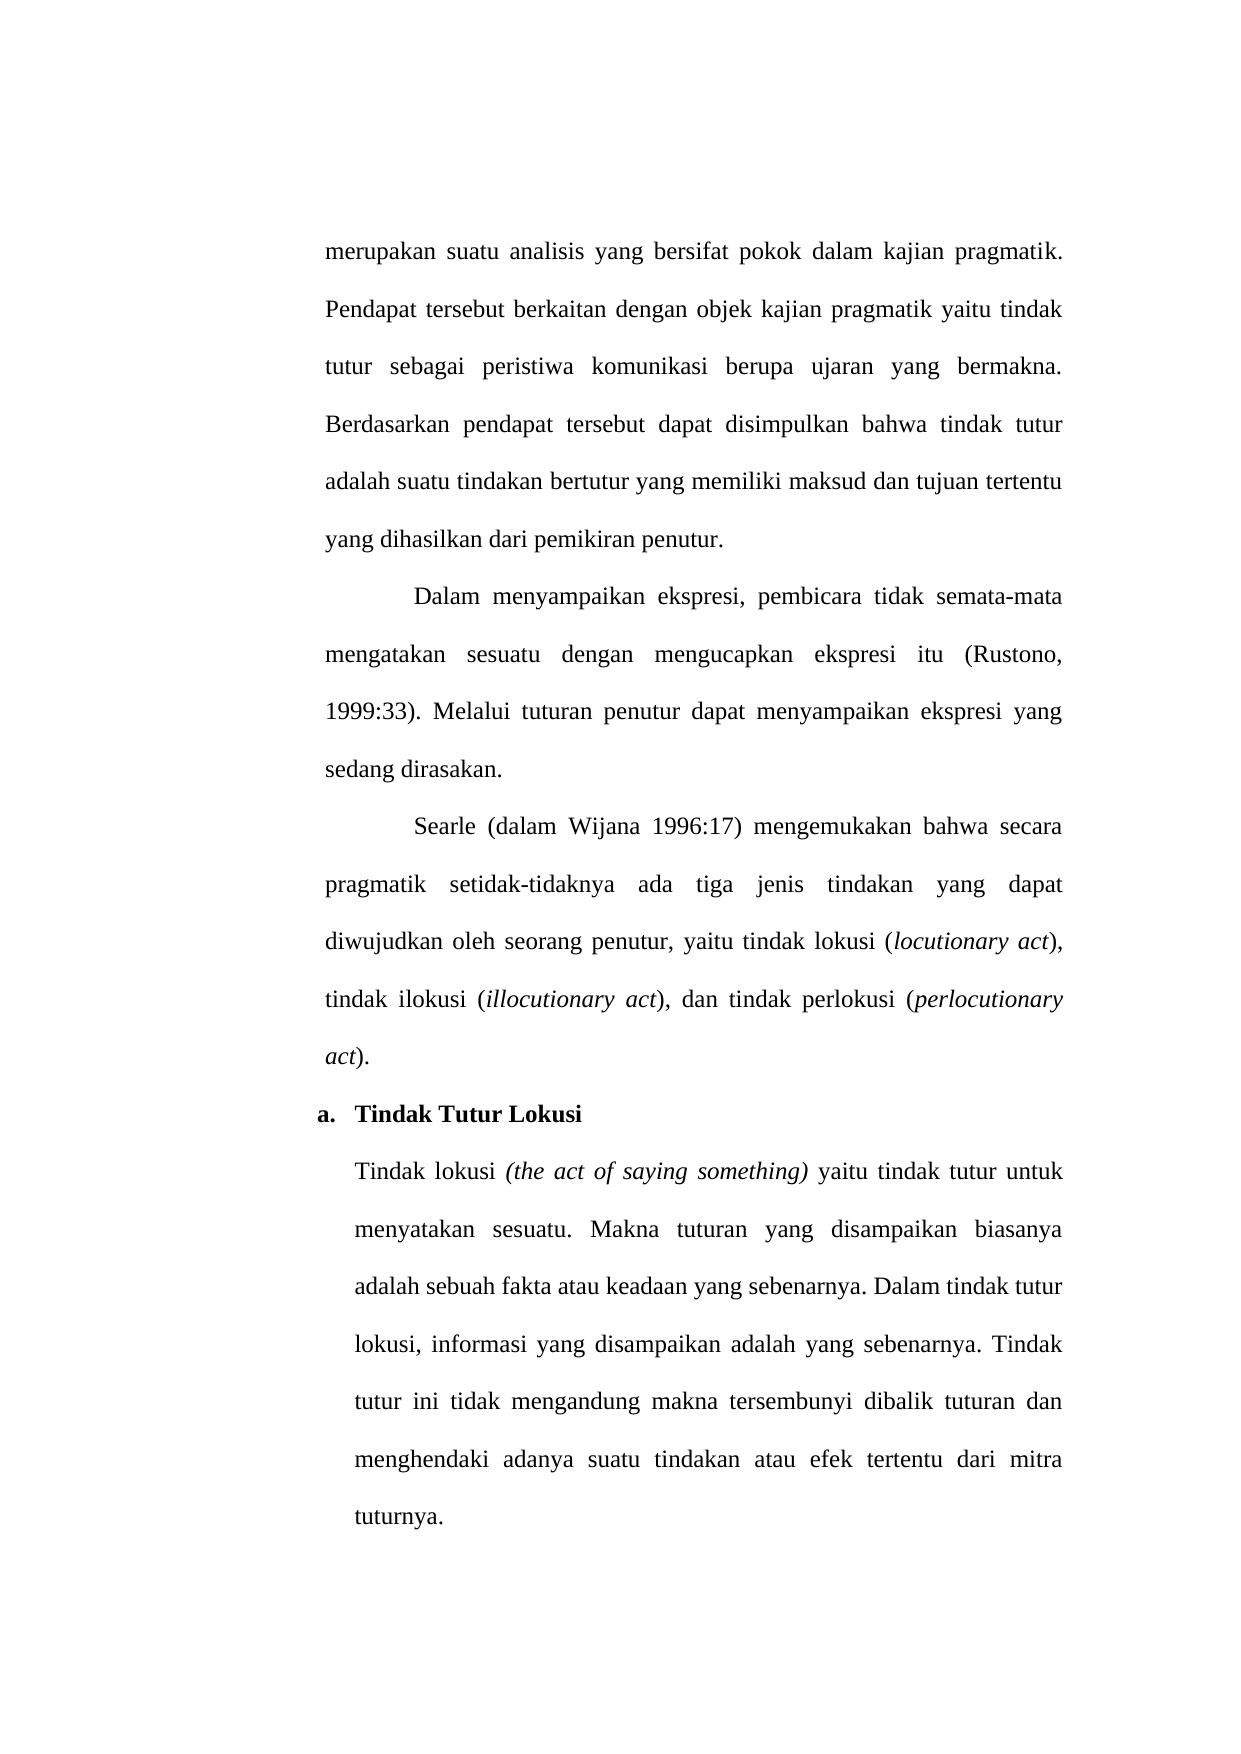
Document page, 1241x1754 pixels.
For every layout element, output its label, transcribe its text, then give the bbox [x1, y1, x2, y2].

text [325, 236, 1063, 552]
text Dalam menyampaikan ekspresi, pembicara tidak semata-mata mengatakan sesuatu dengan mengucapkan ekspresi itu (Rustono, 1999:33). Melalui tuturan penutur dapat menyampaikan ekspresi yang sedang dirasakan. [325, 581, 1063, 782]
text Searle (dalam Wijana 1996:17) mengemukakan bahwa secara pragmatik setidak-tidaknya ada tiga jenis tindakan yang dapat diwujudkan oleh seorang penutur, yaitu tindak lokusi (locutionary act), tindak ilokusi (illocutionary act), dan tindak perlokusi (perlocutionary act). [325, 811, 1063, 1070]
list Tindak Tutur Lokusi [317, 1099, 1063, 1127]
list Tindak lokusi (the act of saying something) yaitu tindak tutur untuk menyatakan sesuatu. Makna tuturan yang disampaikan biasanya adalah sebuah fakta atau keadaan yang sebenarnya. Dalam tindak tutur lokusi, informasi yang disampaikan adalah yang sebenarnya. Tindak tutur ini tidak mengandung makna tersembunyi dibalik tuturan dan menghendaki adanya suatu tindakan atau efek tertentu dari mitra tuturnya. [354, 1156, 1063, 1530]
